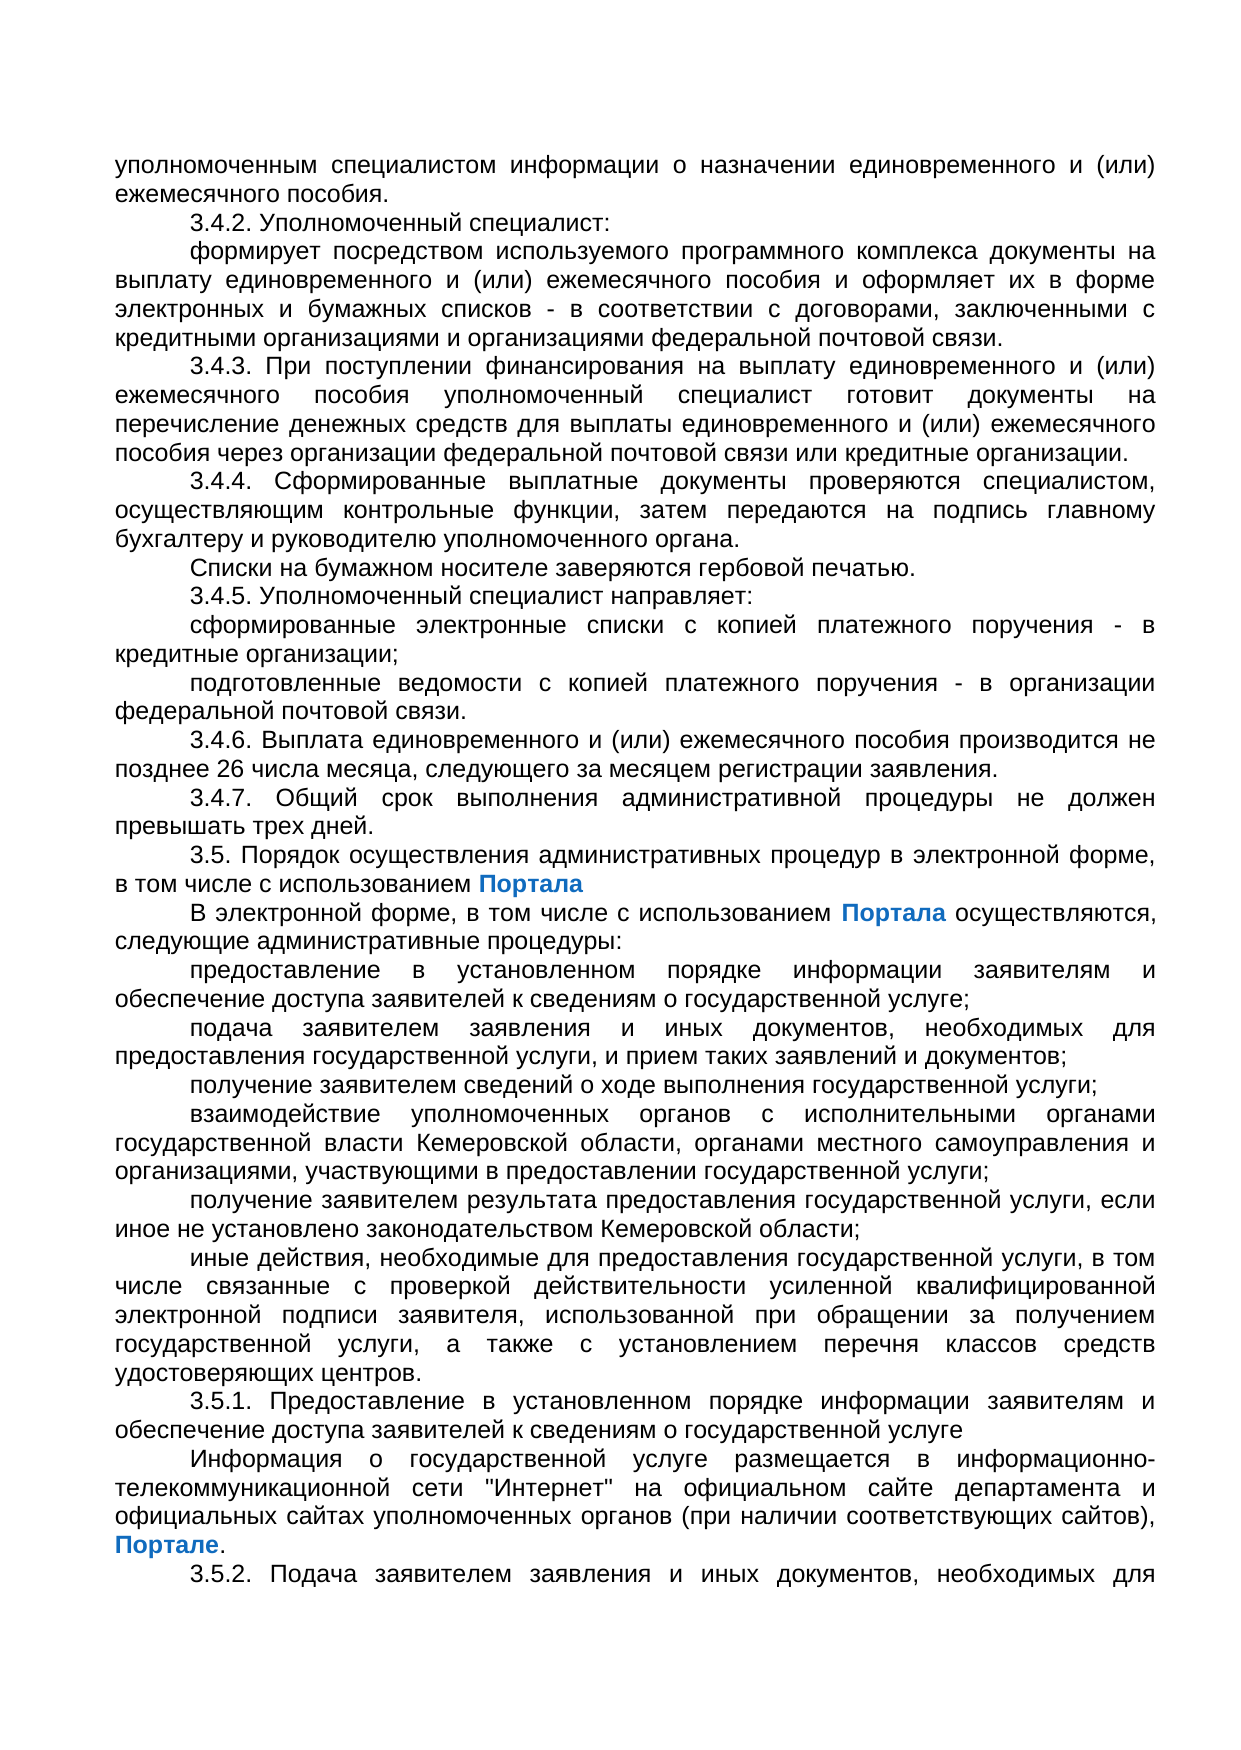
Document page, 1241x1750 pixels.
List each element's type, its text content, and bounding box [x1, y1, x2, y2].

text 3.4.4. Сформированные выплатные документы проверяются специалистом, осуществляющим контрольные функции, затем передаются на подпись главному бухгалтеру и руководителю уполномоченного органа. [114, 466, 1157, 552]
text иные действия, необходимые для предоставления государственной услуги, в том числе связанные с проверкой действительности усиленной квалифицированной электронной подписи заявителя, использованной при обращении за получением государственной услуги, а также с установлением перечня классов средств удостоверяющих центров. [114, 1242, 1157, 1386]
text 3.4.3. При поступлении финансирования на выплату единовременного и (или) ежемесячного пособия уполномоченный специалист готовит документы на перечисление денежных средств для выплаты единовременного и (или) ежемесячного пособия через организации федеральной почтовой связи или кредитные организации. [114, 351, 1157, 466]
text получение заявителем сведений о ходе выполнения государственной услуги; [114, 1070, 1157, 1099]
text 3.4.2. Уполномоченный специалист: [114, 207, 1157, 236]
text получение заявителем результата предоставления государственной услуги, если иное не установлено законодательством Кемеровской области; [114, 1185, 1157, 1242]
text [114, 150, 1157, 207]
text В электронной форме, в том числе с использованием Портала осуществляются, следующие административные процедуры: [114, 897, 1157, 955]
text 3.4.7. Общий срок выполнения административной процедуры не должен превышать трех дней. [114, 782, 1157, 840]
text Информация о государственной услуге размещается в информационно-телекоммуникационной сети "Интернет" на официальном сайте департамента и официальных сайтах уполномоченных органов (при наличии соответствующих сайтов), Портале. [114, 1444, 1157, 1559]
text предоставление в установленном порядке информации заявителям и обеспечение доступа заявителей к сведениям о государственной услуге; [114, 955, 1157, 1012]
text формирует посредством используемого программного комплекса документы на выплату единовременного и (или) ежемесячного пособия и оформляет их в форме электронных и бумажных списков - в соответствии с договорами, заключенными с кредитными организациями и организациями федеральной почтовой связи. [114, 236, 1157, 351]
text 3.5. Порядок осуществления административных процедур в электронной форме, в том числе с использованием Портала [114, 840, 1157, 897]
text 3.5.1. Предоставление в установленном порядке информации заявителям и обеспечение доступа заявителей к сведениям о государственной услуге [114, 1386, 1157, 1444]
text сформированные электронные списки с копией платежного поручения - в кредитные организации; [114, 610, 1157, 667]
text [114, 1559, 1157, 1587]
text взаимодействие уполномоченных органов с исполнительными органами государственной власти Кемеровской области, органами местного самоуправления и организациями, участвующими в предоставлении государственной услуги; [114, 1099, 1157, 1185]
text 3.4.6. Выплата единовременного и (или) ежемесячного пособия производится не позднее 26 числа месяца, следующего за месяцем регистрации заявления. [114, 725, 1157, 782]
text подача заявителем заявления и иных документов, необходимых для предоставления государственной услуги, и прием таких заявлений и документов; [114, 1012, 1157, 1070]
text Списки на бумажном носителе заверяются гербовой печатью. [114, 552, 1157, 581]
text 3.4.5. Уполномоченный специалист направляет: [114, 581, 1157, 610]
text подготовленные ведомости с копией платежного поручения - в организации федеральной почтовой связи. [114, 667, 1157, 725]
